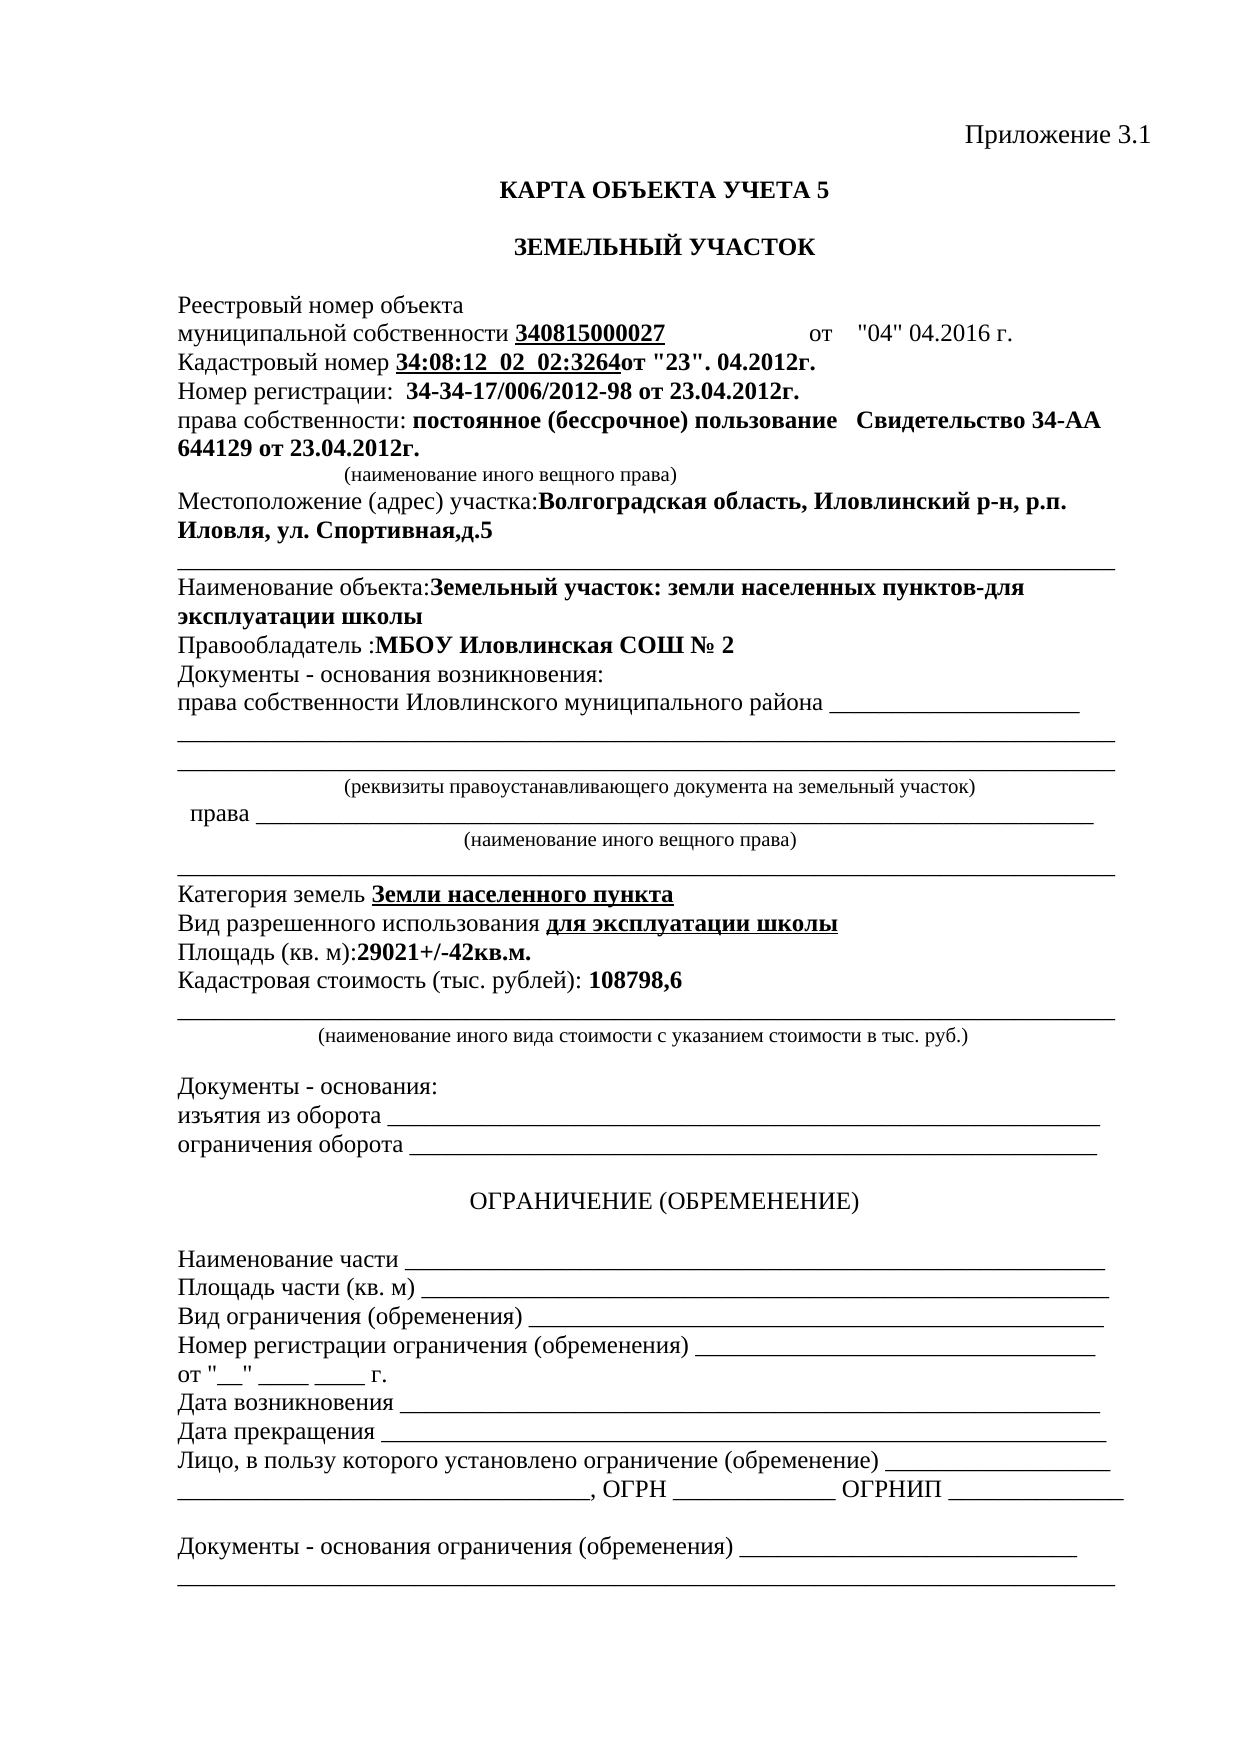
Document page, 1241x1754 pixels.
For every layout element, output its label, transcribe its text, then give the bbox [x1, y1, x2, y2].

text Дата прекращения __________________________________________________________ [177, 1416, 1152, 1445]
text Наименование части ________________________________________________________ [177, 1244, 1152, 1272]
text Кадастровый номер 34:08:12 02 02:3264от "23". 04.2012г. [177, 347, 1152, 376]
text КАРТА ОБЪЕКТА УЧЕТА 5 [177, 175, 1152, 203]
text ОГРАНИЧЕНИЕ (ОБРЕМЕНЕНИЕ) [177, 1186, 1152, 1215]
text ___________________________________________________________________________ [177, 745, 1152, 774]
text Категория земель Земли населенного пункта [177, 879, 1152, 908]
text ___________________________________________________________________________ [177, 544, 1152, 572]
text ЗЕМЕЛЬНЫЙ УЧАСТОК [177, 232, 1152, 261]
text Лицо, в пользу которого установлено ограничение (обременение) __________________ [177, 1445, 1152, 1474]
text Площадь части (кв. м) _______________________________________________________ [177, 1272, 1152, 1301]
text Кадастровая стоимость (тыс. рублей): 108798,6 [177, 966, 1152, 994]
text права собственности Иловлинского муниципального района ____________________ ___________________________________________________________________________ [177, 687, 1152, 745]
text Документы - основания: [177, 1071, 1152, 1100]
text Дата возникновения ________________________________________________________ [177, 1387, 1152, 1416]
text Вид разрешенного использования для эксплуатации школы [177, 908, 1152, 937]
text (наименование иного вещного права) [177, 827, 1152, 851]
text _________________________________, ОГРН _____________ ОГРНИП ______________ [177, 1474, 1152, 1502]
text Документы - основания возникновения: [177, 659, 1152, 687]
text Наименование объекта:Земельный участок: земли населенных пунктов-для эксплуатации школы [177, 572, 1152, 630]
text ограничения оборота _______________________________________________________ [177, 1129, 1152, 1157]
text права ___________________________________________________________________ [177, 798, 1152, 827]
text ___________________________________________________________________________ [177, 851, 1152, 879]
text Вид ограничения (обременения) ______________________________________________ [177, 1301, 1152, 1330]
text муниципальной собственности 340815000027 от "04" 04.2016 г. [177, 318, 1152, 347]
text ___________________________________________________________________________ [177, 994, 1152, 1023]
text Документы - основания ограничения (обременения) ___________________________ [177, 1531, 1152, 1560]
text Местоположение (адрес) участка:Волгоградская область, Иловлинский р-н, р.п. Иловля, ул. Спортивная,д.5 [177, 486, 1152, 544]
text (реквизиты правоустанавливающего документа на земельный участок) [177, 774, 1152, 798]
text Номер регистрации: 34-34-17/006/2012-98 от 23.04.2012г. [177, 376, 1152, 405]
text (наименование иного вида стоимости с указанием стоимости в тыс. руб.) [177, 1023, 1152, 1047]
text Реестровый номер объекта [177, 290, 1152, 318]
text изъятия из оборота _________________________________________________________ [177, 1100, 1152, 1129]
text Площадь (кв. м):29021+/-42кв.м. [177, 937, 1152, 966]
text (наименование иного вещного права) [177, 462, 1152, 486]
text Правообладатель :МБОУ Иловлинская СОШ № 2 [177, 630, 1152, 659]
text ___________________________________________________________________________ [177, 1560, 1152, 1589]
text от "__" ____ ____ г. [177, 1359, 1152, 1387]
text права собственности: постоянное (бессрочное) пользование Свидетельство 34-АА 644129 от 23.04.2012г. [177, 405, 1152, 462]
text Номер регистрации ограничения (обременения) ________________________________ [177, 1330, 1152, 1359]
text Приложение 3.1 [177, 118, 1152, 149]
